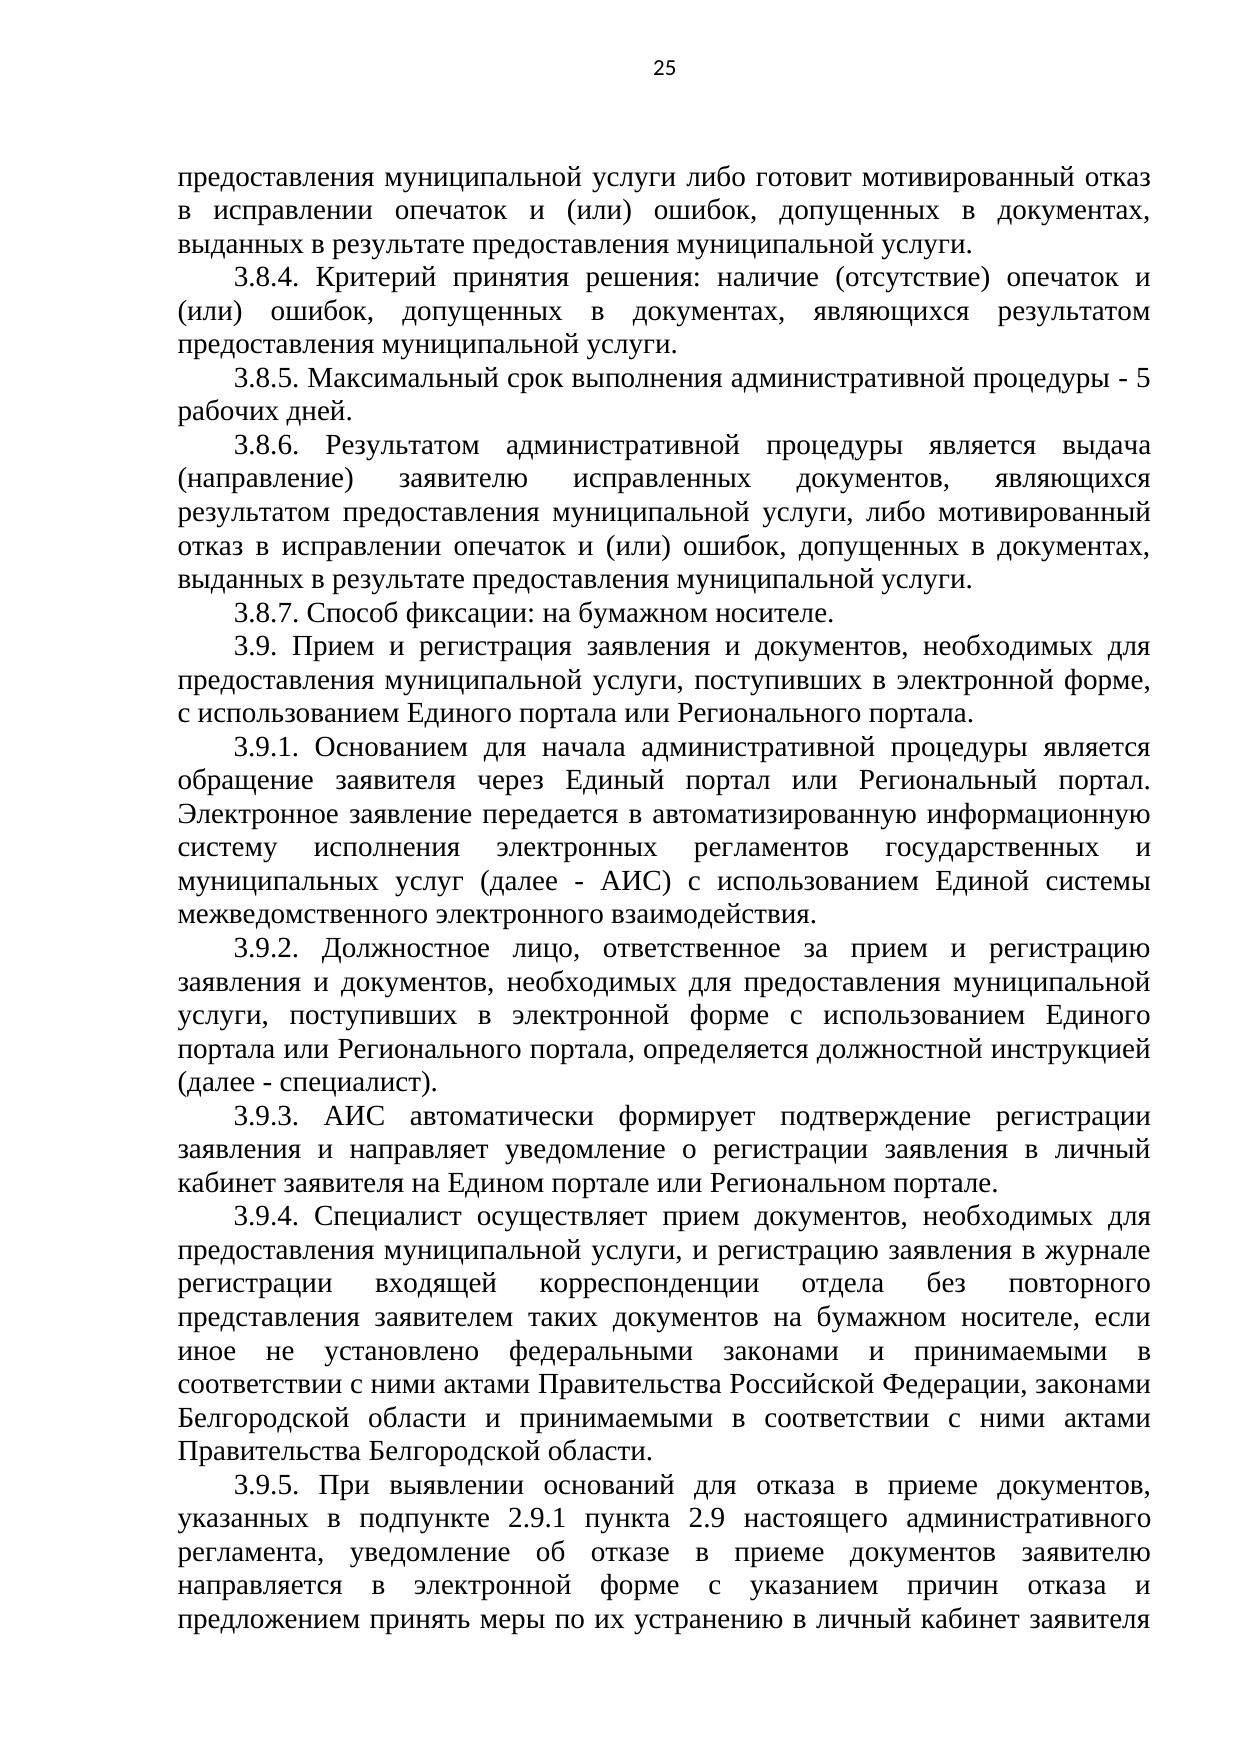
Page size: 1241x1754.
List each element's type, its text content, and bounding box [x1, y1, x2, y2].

text 3.9.3. АИС автоматически формирует подтверждение регистрации заявления и направляет уведомление о регистрации заявления в личный кабинет заявителя на Едином портале или Региональном портале. [177, 1098, 1152, 1198]
text 3.8.4. Критерий принятия решения: наличие (отсутствие) опечаток и (или) ошибок, допущенных в документах, являющихся результатом предоставления муниципальной услуги. [177, 259, 1152, 360]
text 3.9.1. Основанием для начала административной процедуры является обращение заявителя через Единый портал или Региональный портал. Электронное заявление передается в автоматизированную информационную систему исполнения электронных регламентов государственных и муниципальных услуг (далее - АИС) с использованием Единой системы межведомственного электронного взаимодействия. [177, 729, 1152, 930]
text 3.9.2. Должностное лицо, ответственное за прием и регистрацию заявления и документов, необходимых для предоставления муниципальной услуги, поступивших в электронной форме с использованием Единого портала или Регионального портала, определяется должностной инструкцией (далее - специалист). [177, 930, 1152, 1098]
text 3.9.4. Специалист осуществляет прием документов, необходимых для предоставления муниципальной услуги, и регистрацию заявления в журнале регистрации входящей корреспонденции отдела без повторного представления заявителем таких документов на бумажном носителе, если иное не установлено федеральными законами и принимаемыми в соответствии с ними актами Правительства Российской Федерации, законами Белгородской области и принимаемыми в соответствии с ними актами Правительства Белгородской области. [177, 1198, 1152, 1467]
text 3.8.6. Результатом административной процедуры является выдача (направление) заявителю исправленных документов, являющихся результатом предоставления муниципальной услуги, либо мотивированный отказ в исправлении опечаток и (или) ошибок, допущенных в документах, выданных в результате предоставления муниципальной услуги. [177, 427, 1152, 595]
text 3.8.5. Максимальный срок выполнения административной процедуры - 5 рабочих дней. [177, 360, 1152, 427]
text 3.8.7. Способ фиксации: на бумажном носителе. [177, 595, 1152, 628]
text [177, 1467, 1152, 1634]
text 3.9. Прием и регистрация заявления и документов, необходимых для предоставления муниципальной услуги, поступивших в электронной форме, с использованием Единого портала или Регионального портала. [177, 628, 1152, 729]
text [177, 159, 1152, 259]
